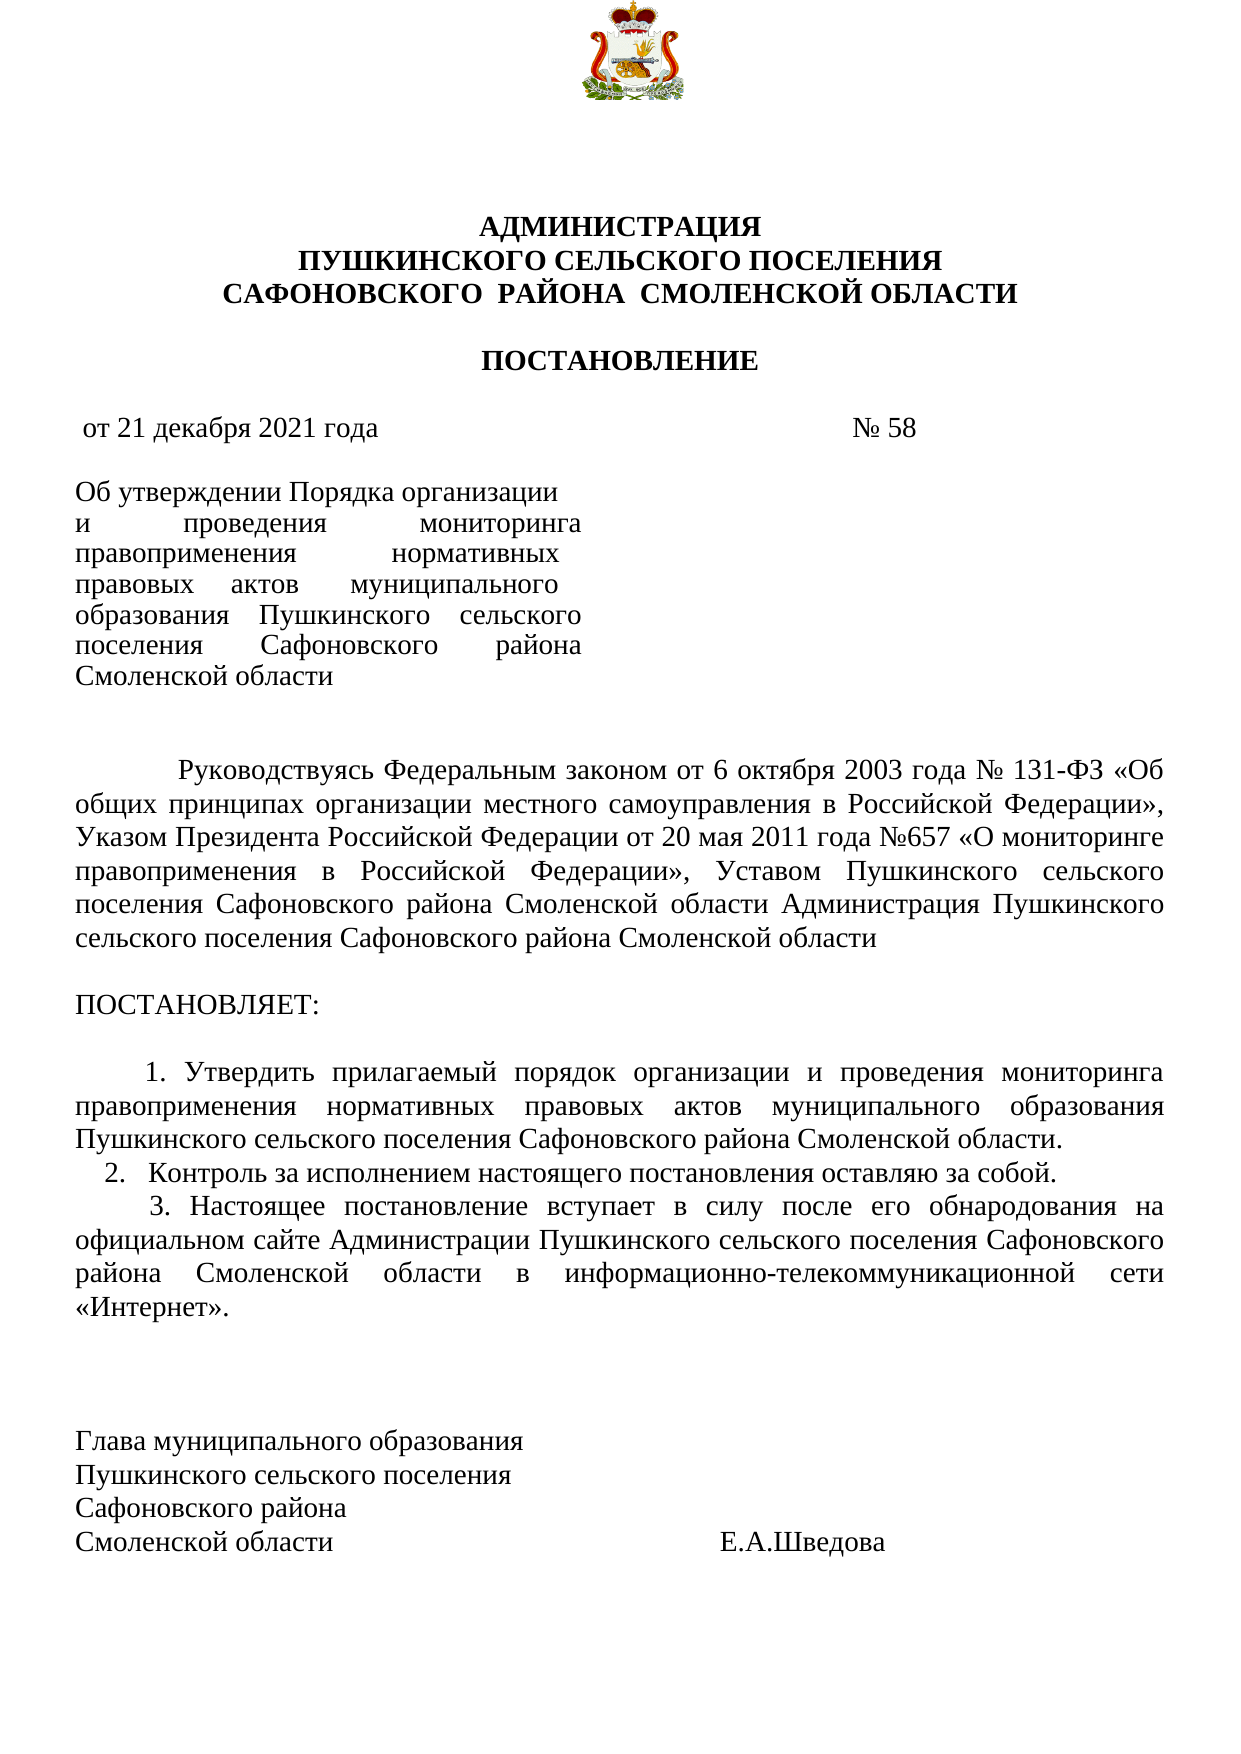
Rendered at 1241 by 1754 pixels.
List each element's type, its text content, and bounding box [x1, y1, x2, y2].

text образования Пушкинского сельского поселения Сафоновского района Смоленской области [75, 600, 582, 691]
text Смоленской области Е.А.Шведова [75, 1524, 1165, 1557]
text Пушкинского сельского поселения [75, 1457, 1165, 1490]
text Руководствуясь Федеральным законом от 6 октября 2003 года № 131-ФЗ «Об общих принципах организации местного самоуправления в Российской Федерации», Указом Президента Российской Федерации от 20 мая 2011 года №657 «О мониторинге правоприменения в Российской Федерации», Уставом Пушкинского сельского поселения Сафоновского района Смоленской области Администрация Пушкинского сельского поселения Сафоновского района Смоленской области [75, 752, 1165, 954]
text 3. Настоящее постановление вступает в силу после его обнародования на официальном сайте Администрации Пушкинского сельского поселения Сафоновского района Смоленской области в информационно-телекоммуникационной сети «Интернет». [75, 1188, 1165, 1323]
text от 21 декабря 2021 года № 58 [75, 410, 1165, 444]
text ПОСТАНОВЛЯЕТ: [75, 987, 1165, 1021]
text Об утверждении Порядка организации [75, 477, 582, 508]
picture [580, 0, 684, 100]
text и проведения мониторинга правоприменения нормативных [75, 508, 582, 569]
text правовых актов муниципального [75, 569, 582, 600]
text Сафоновского района [75, 1490, 1165, 1524]
text 2. Контроль за исполнением настоящего постановления оставляю за собой. [75, 1155, 1165, 1188]
text ПОСТАНОВЛЕНИЕ [75, 343, 1165, 377]
text ПУШКИНСКОГО СЕЛЬСКОГО ПОСЕЛЕНИЯ [75, 243, 1165, 276]
text 1. Утвердить прилагаемый порядок организации и проведения мониторинга правоприменения нормативных правовых актов муниципального образования Пушкинского сельского поселения Сафоновского района Смоленской области. [75, 1054, 1165, 1155]
text АДМИНИСТРАЦИЯ [75, 209, 1165, 243]
text САФОНОВСКОГО РАЙОНА СМОЛЕНСКОЙ ОБЛАСТИ [75, 276, 1165, 310]
text Глава муниципального образования [75, 1423, 1165, 1457]
